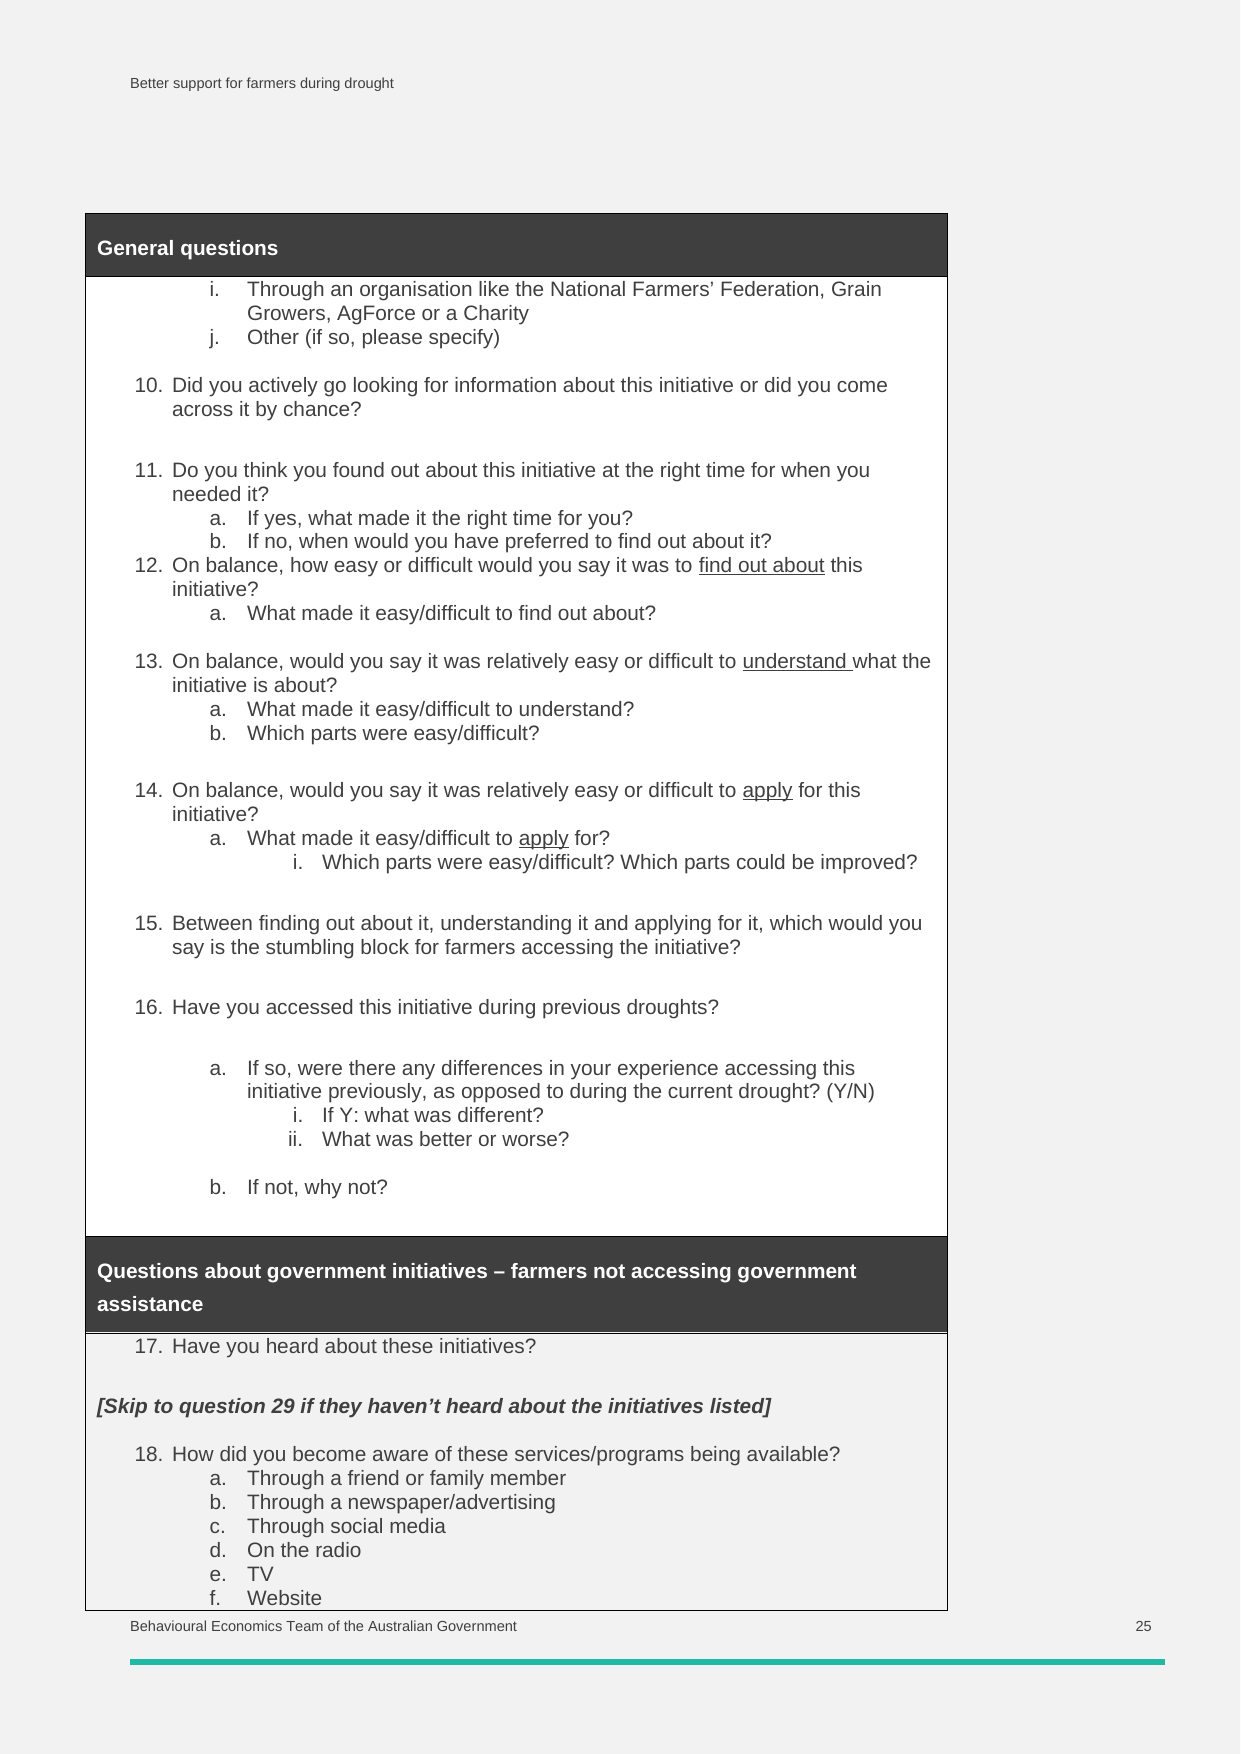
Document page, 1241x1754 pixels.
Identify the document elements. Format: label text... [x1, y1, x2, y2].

table_header General questions [86, 214, 947, 276]
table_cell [86, 1334, 947, 1609]
table_cell Questions about government initiatives – farmers not accessing government assistance [86, 1237, 947, 1332]
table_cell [86, 277, 947, 1236]
